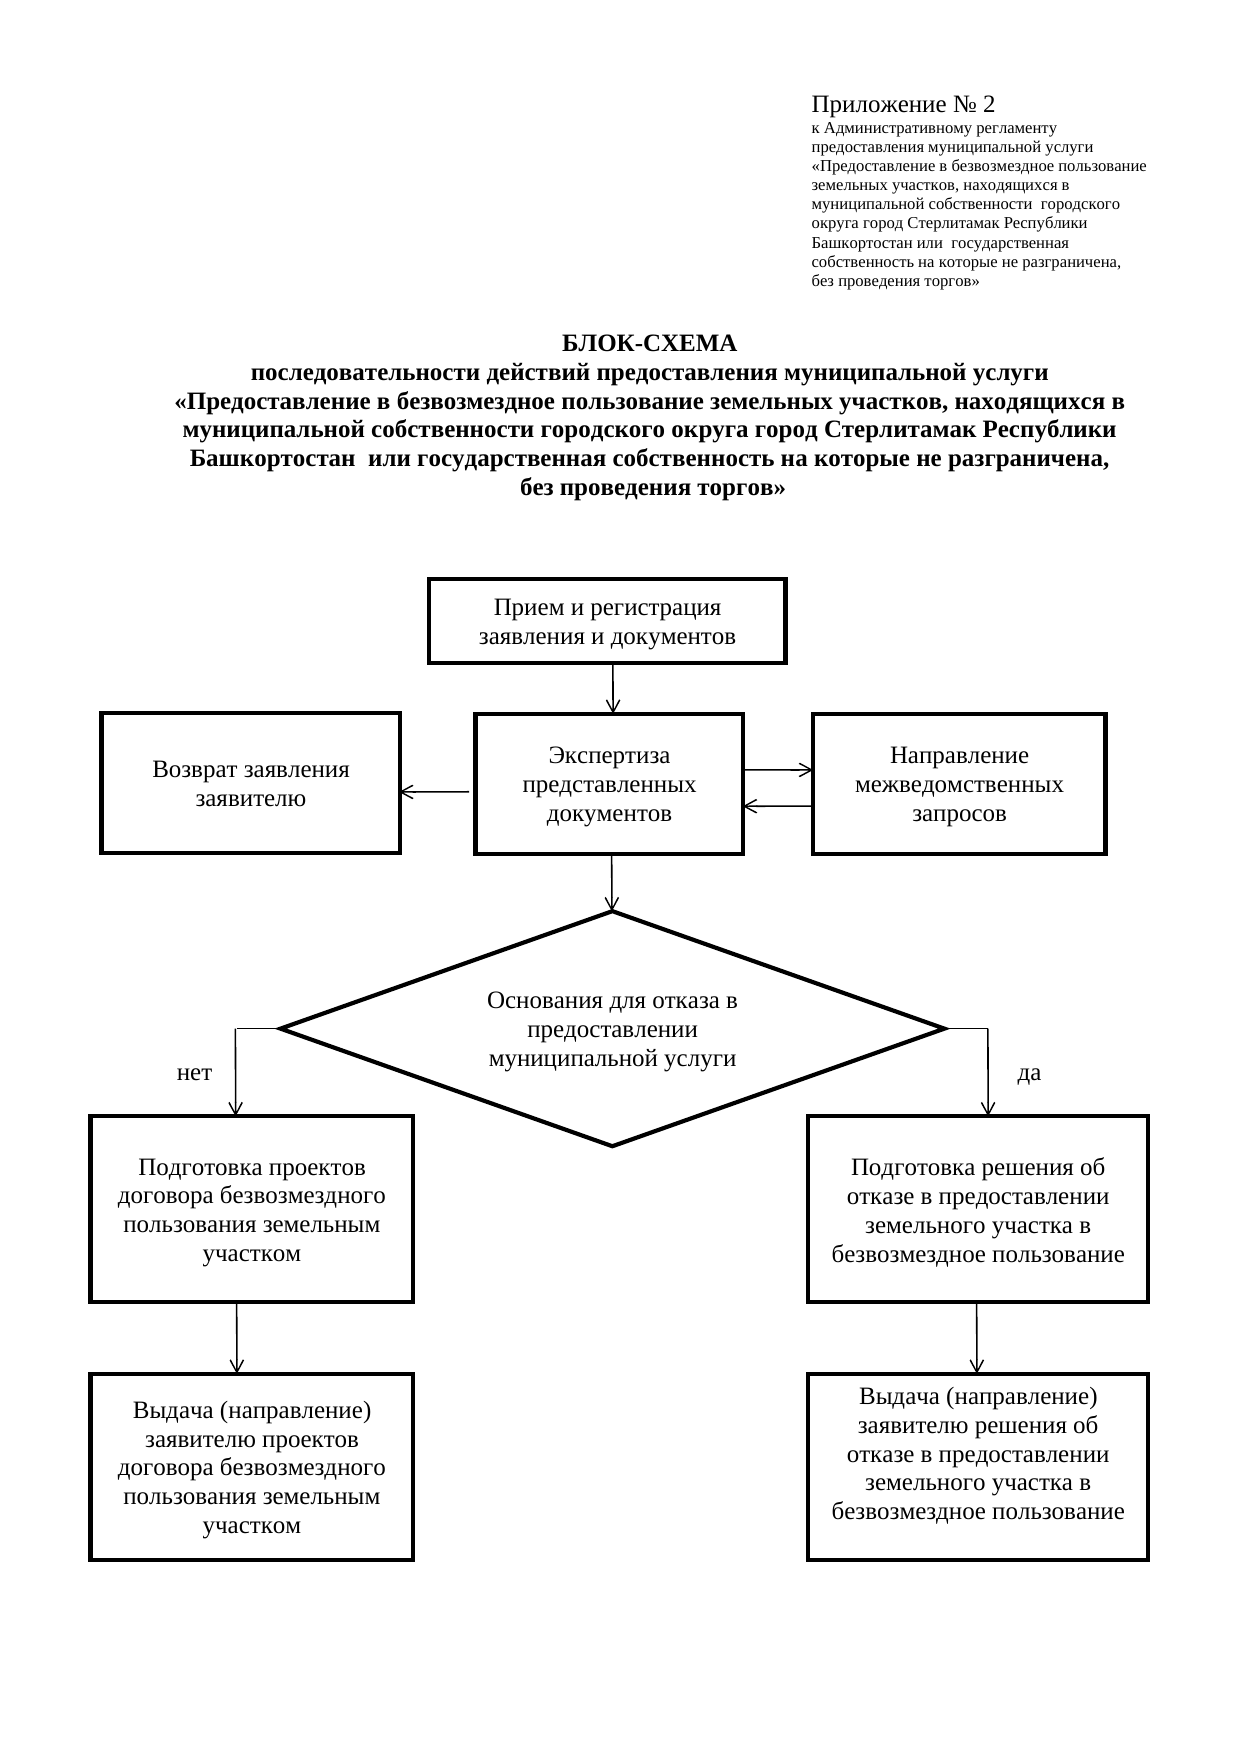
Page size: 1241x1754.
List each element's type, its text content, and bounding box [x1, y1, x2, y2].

text «Предоставление в безвозмездное пользование земельных участков, находящихся в муниципальной собственности городского округа город Стерлитамак Республики Башкортостан или государственная собственность на которые не разграничена, [148, 386, 1152, 472]
text БЛОК-СХЕМА [148, 328, 1152, 357]
text последовательности действий предоставления муниципальной услуги [148, 357, 1152, 386]
subtitle Приложение № 2 [738, 89, 1152, 117]
text к Административному регламенту предоставления муниципальной услуги «Предоставление в безвозмездное пользование земельных участков, находящихся в муниципальной собственности городского округа город Стерлитамак Республики Башкортостан или государственная собственность на которые не разграничена, [811, 117, 1152, 271]
text без проведения торгов» [811, 271, 1152, 290]
text без проведения торгов» [148, 472, 1152, 501]
